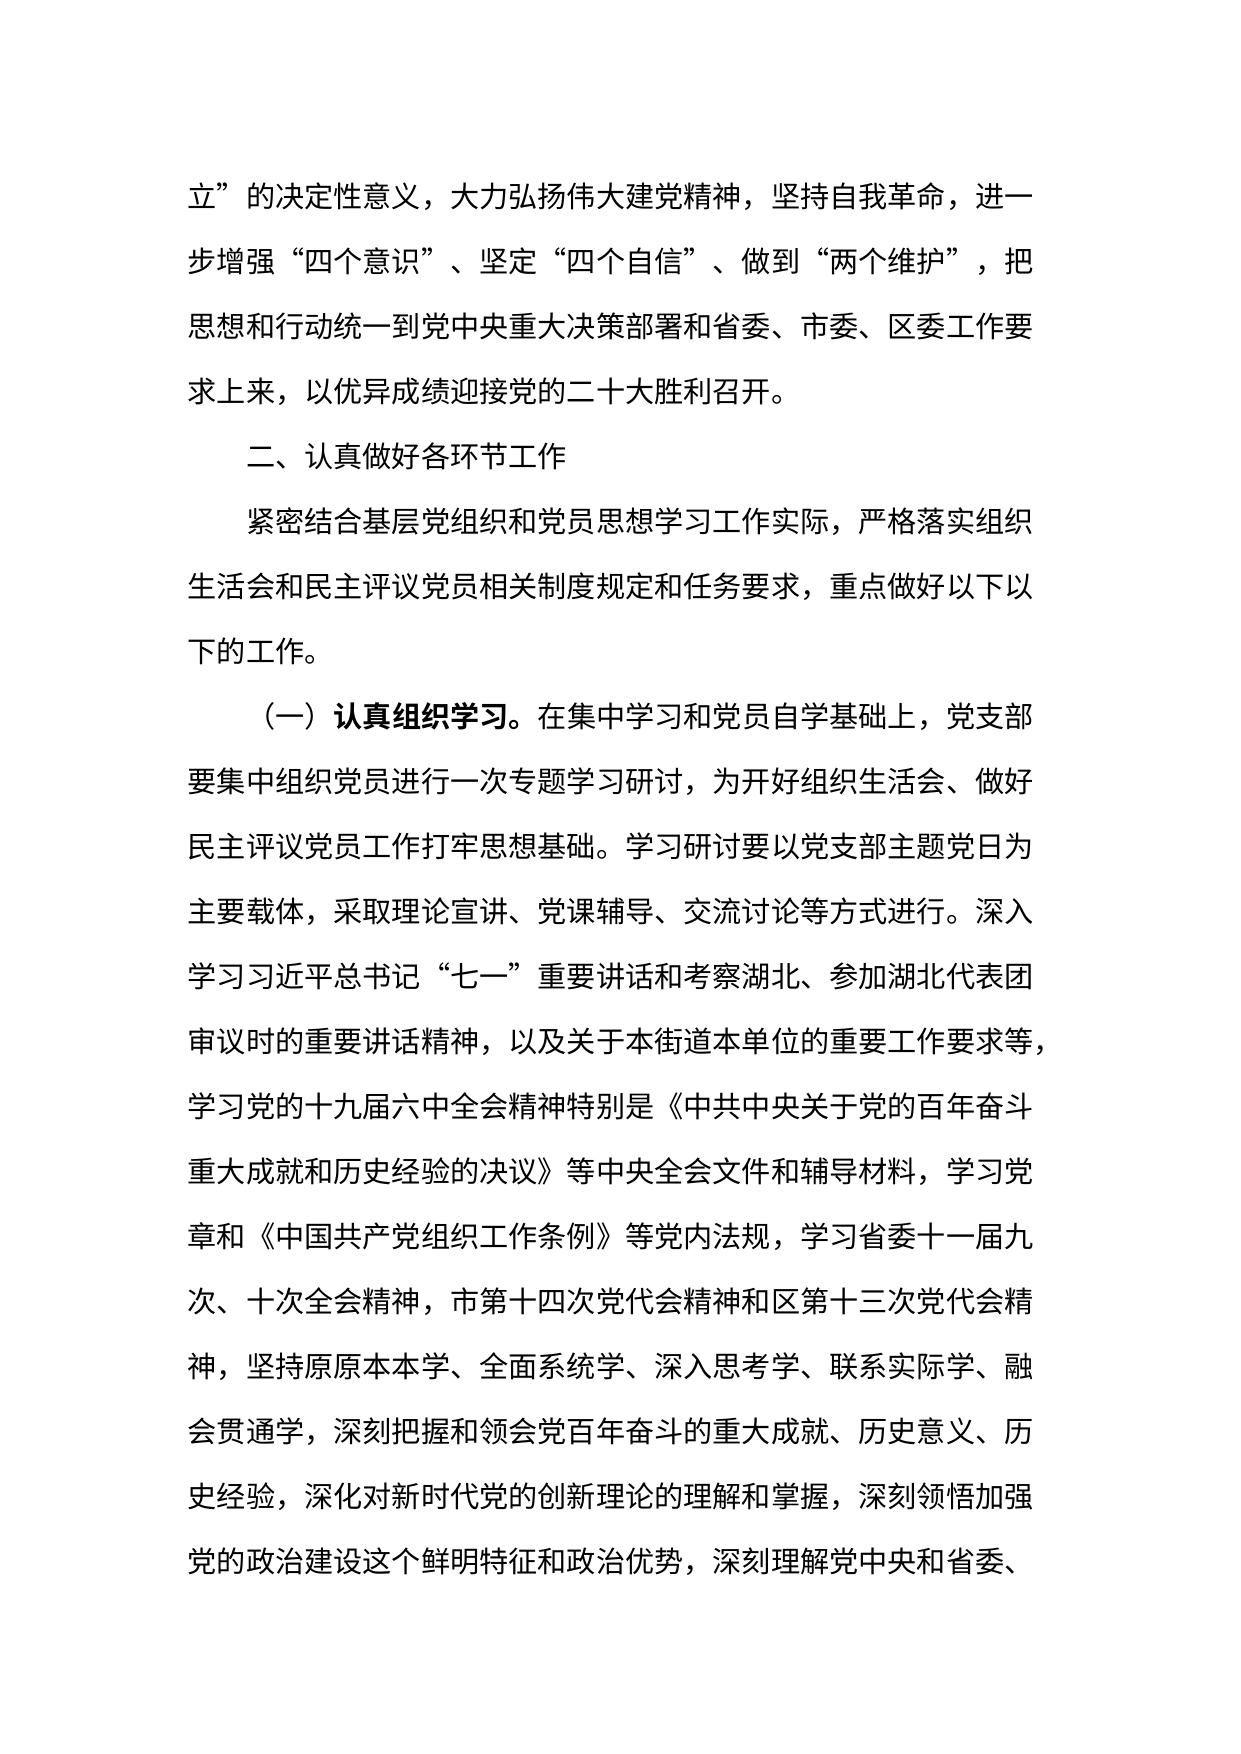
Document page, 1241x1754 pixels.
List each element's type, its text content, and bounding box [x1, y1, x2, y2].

text 二、认真做好各环节工作 [187, 422, 1053, 487]
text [187, 162, 1053, 422]
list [187, 682, 1053, 1592]
text 紧密结合基层党组织和党员思想学习工作实际，严格落实组织生活会和民主评议党员相关制度规定和任务要求，重点做好以下以下的工作。 [187, 487, 1053, 682]
